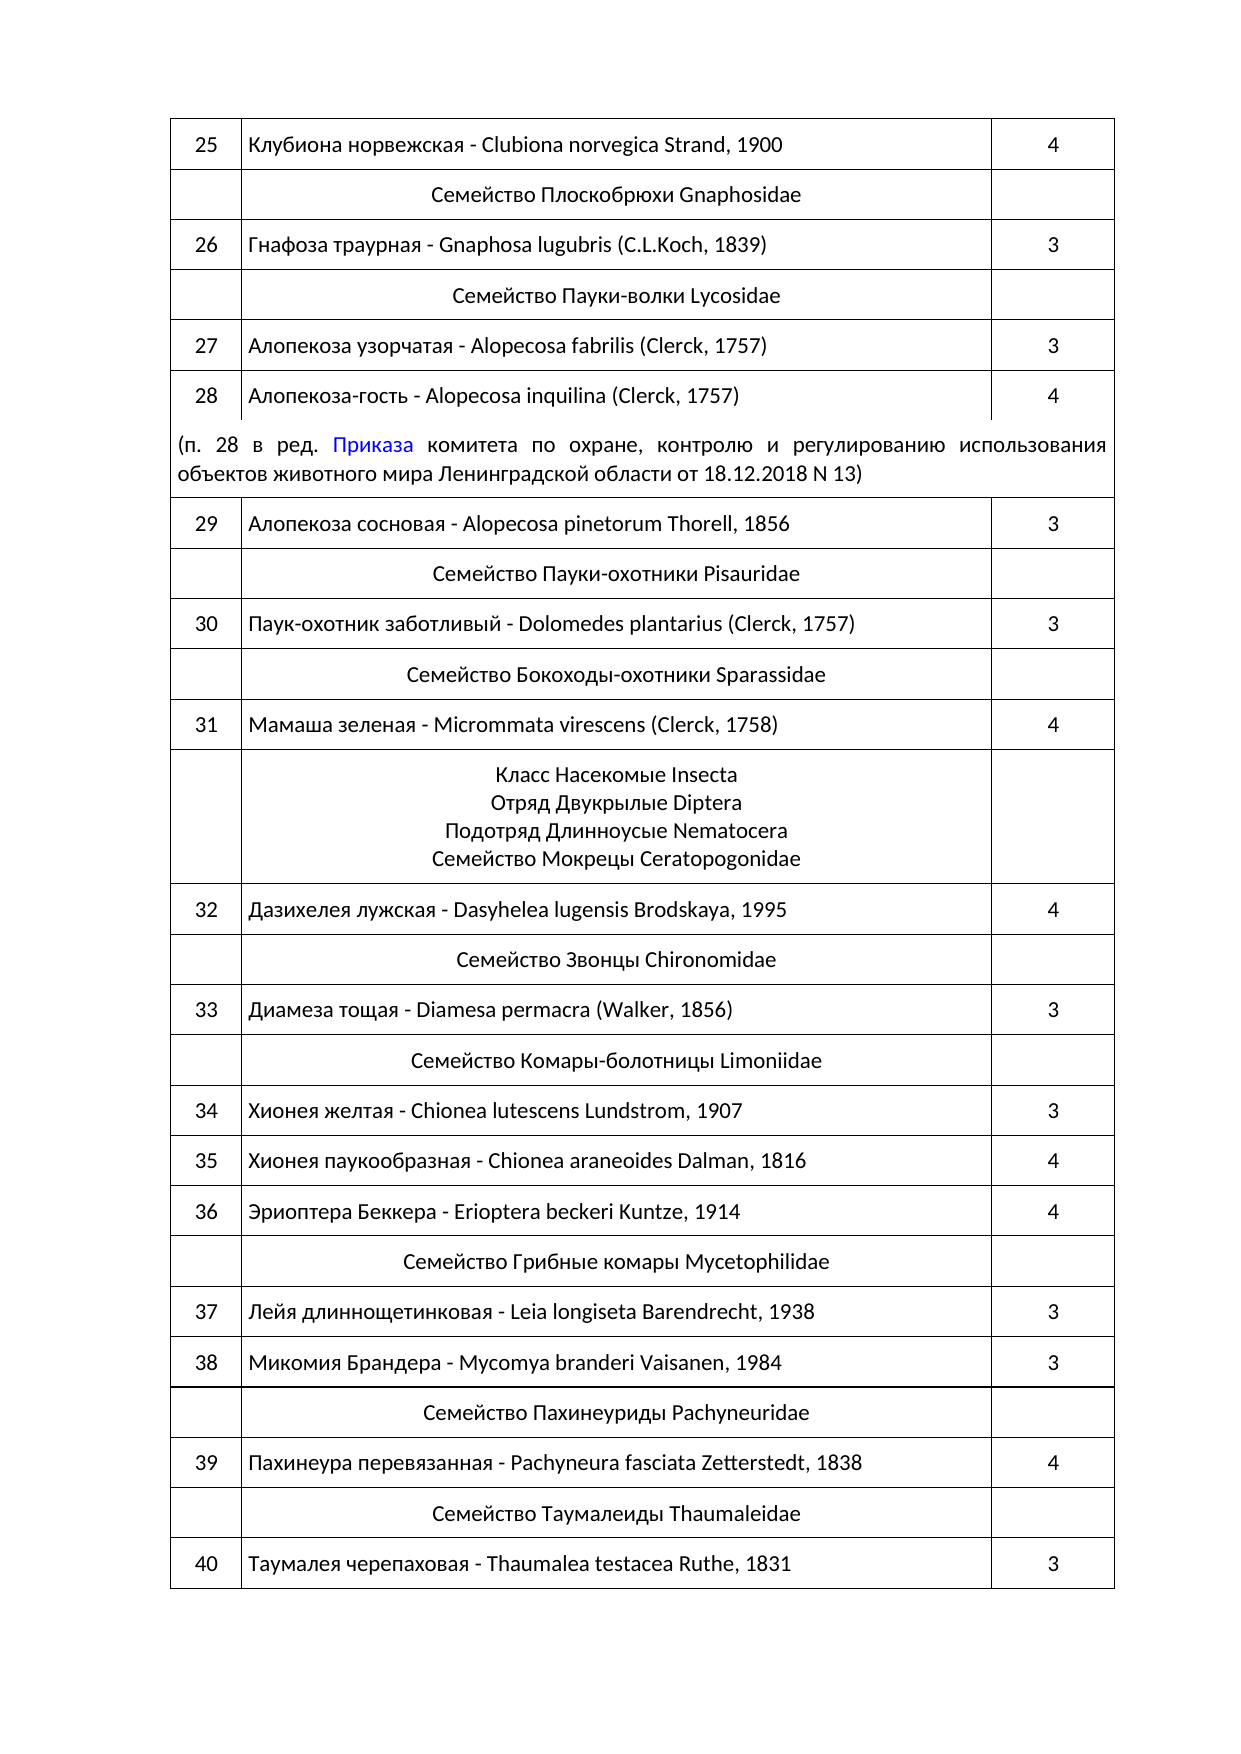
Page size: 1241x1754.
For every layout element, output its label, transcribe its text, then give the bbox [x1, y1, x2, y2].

table_cell [992, 649, 1114, 698]
table_cell 25 [171, 119, 241, 168]
table_cell Мамаша зеленая - Micrommata virescens (Clerck, 1758) [242, 700, 991, 749]
table_cell [992, 750, 1114, 883]
table_cell 35 [171, 1136, 241, 1185]
table_cell 30 [171, 599, 241, 648]
table_cell Клубиона норвежская - Clubiona norvegica Strand, 1900 [242, 119, 991, 168]
table_cell Таумалея черепаховая - Thaumalea testacea Ruthe, 1831 [242, 1538, 991, 1588]
table_cell Микомия Брандера - Mycomya branderi Vaisanen, 1984 [242, 1337, 991, 1386]
table_cell 29 [171, 498, 241, 548]
table_cell Семейство Бокоходы-охотники Sparassidae [242, 649, 991, 698]
table_cell 3 [992, 985, 1114, 1034]
table_cell Семейство Пахинеуриды Pachyneuridae [242, 1388, 991, 1437]
table_cell 4 [992, 371, 1114, 420]
table_cell 38 [171, 1337, 241, 1386]
table_cell [171, 1035, 241, 1084]
table_cell Лейя длиннощетинковая - Leia longiseta Barendrecht, 1938 [242, 1287, 991, 1336]
table_cell 4 [992, 1136, 1114, 1185]
table_cell [171, 750, 241, 883]
table_cell 4 [992, 1438, 1114, 1487]
table_cell Алопекоза-гость - Alopecosa inquilina (Clerck, 1757) [242, 371, 991, 420]
table_cell Эриоптера Беккера - Erioptera beckeri Kuntze, 1914 [242, 1186, 991, 1235]
table_cell 26 [171, 220, 241, 269]
table_cell [171, 649, 241, 698]
table_cell Семейство Грибные комары Mycetophilidae [242, 1236, 991, 1286]
table_cell Диамеза тощая - Diamesa permacra (Walker, 1856) [242, 985, 991, 1034]
table_cell Семейство Плоскобрюхи Gnaphosidae [242, 170, 991, 219]
table_cell Семейство Звонцы Chironomidae [242, 935, 991, 984]
table_cell [171, 1488, 241, 1537]
table_cell 3 [992, 599, 1114, 648]
table_cell [992, 1388, 1114, 1437]
table_cell 3 [992, 1287, 1114, 1336]
table_cell 27 [171, 320, 241, 370]
table_cell 3 [992, 320, 1114, 370]
table_cell 3 [992, 1337, 1114, 1386]
table_cell Паук-охотник заботливый - Dolomedes plantarius (Clerck, 1757) [242, 599, 991, 648]
table_cell 32 [171, 884, 241, 933]
table_cell 4 [992, 119, 1114, 168]
table_cell [992, 1035, 1114, 1084]
table_cell Класс Насекомые Insecta Отряд Двукрылые Diptera Подотряд Длинноусые Nematocera Семейство Мокрецы Ceratopogonidae [242, 750, 991, 883]
table_cell (п. 28 в ред. Приказа комитета по охране, контролю и регулированию использования объектов животного мира Ленинградской области от 18.12.2018 N 13) [171, 420, 1114, 497]
table_cell [171, 935, 241, 984]
table_cell 4 [992, 1186, 1114, 1235]
table_cell Алопекоза узорчатая - Alopecosa fabrilis (Clerck, 1757) [242, 320, 991, 370]
table_cell 31 [171, 700, 241, 749]
table_cell [171, 1236, 241, 1286]
table_cell 3 [992, 1538, 1114, 1588]
table_cell 3 [992, 498, 1114, 548]
table_cell [992, 1236, 1114, 1286]
table_cell Алопекоза сосновая - Alopecosa pinetorum Thorell, 1856 [242, 498, 991, 548]
table_cell 3 [992, 220, 1114, 269]
table_cell 36 [171, 1186, 241, 1235]
table_cell Дазихелея лужская - Dasyhelea lugensis Brodskaya, 1995 [242, 884, 991, 933]
table_cell 4 [992, 884, 1114, 933]
table_cell [992, 549, 1114, 598]
table_cell [992, 170, 1114, 219]
table_cell [171, 170, 241, 219]
table_cell 37 [171, 1287, 241, 1336]
table_cell [992, 270, 1114, 319]
table_cell 4 [992, 700, 1114, 749]
table_cell [992, 1488, 1114, 1537]
table_cell [992, 935, 1114, 984]
table_cell 3 [992, 1086, 1114, 1135]
table_cell Семейство Пауки-охотники Pisauridae [242, 549, 991, 598]
table_cell Семейство Таумалеиды Thaumaleidae [242, 1488, 991, 1537]
table_cell 40 [171, 1538, 241, 1588]
table_cell [171, 549, 241, 598]
table_cell Хионея желтая - Chionea lutescens Lundstrom, 1907 [242, 1086, 991, 1135]
table_cell [171, 1388, 241, 1437]
table_cell [171, 270, 241, 319]
table_cell 28 [171, 371, 241, 420]
table_cell Хионея паукообразная - Chionea araneoides Dalman, 1816 [242, 1136, 991, 1185]
table_cell Пахинеура перевязанная - Pachyneura fasciata Zetterstedt, 1838 [242, 1438, 991, 1487]
table_cell 33 [171, 985, 241, 1034]
table_cell Гнафоза траурная - Gnaphosa lugubris (C.L.Koch, 1839) [242, 220, 991, 269]
table_cell Семейство Пауки-волки Lycosidae [242, 270, 991, 319]
table_cell Семейство Комары-болотницы Limoniidae [242, 1035, 991, 1084]
table_cell 39 [171, 1438, 241, 1487]
table_cell 34 [171, 1086, 241, 1135]
